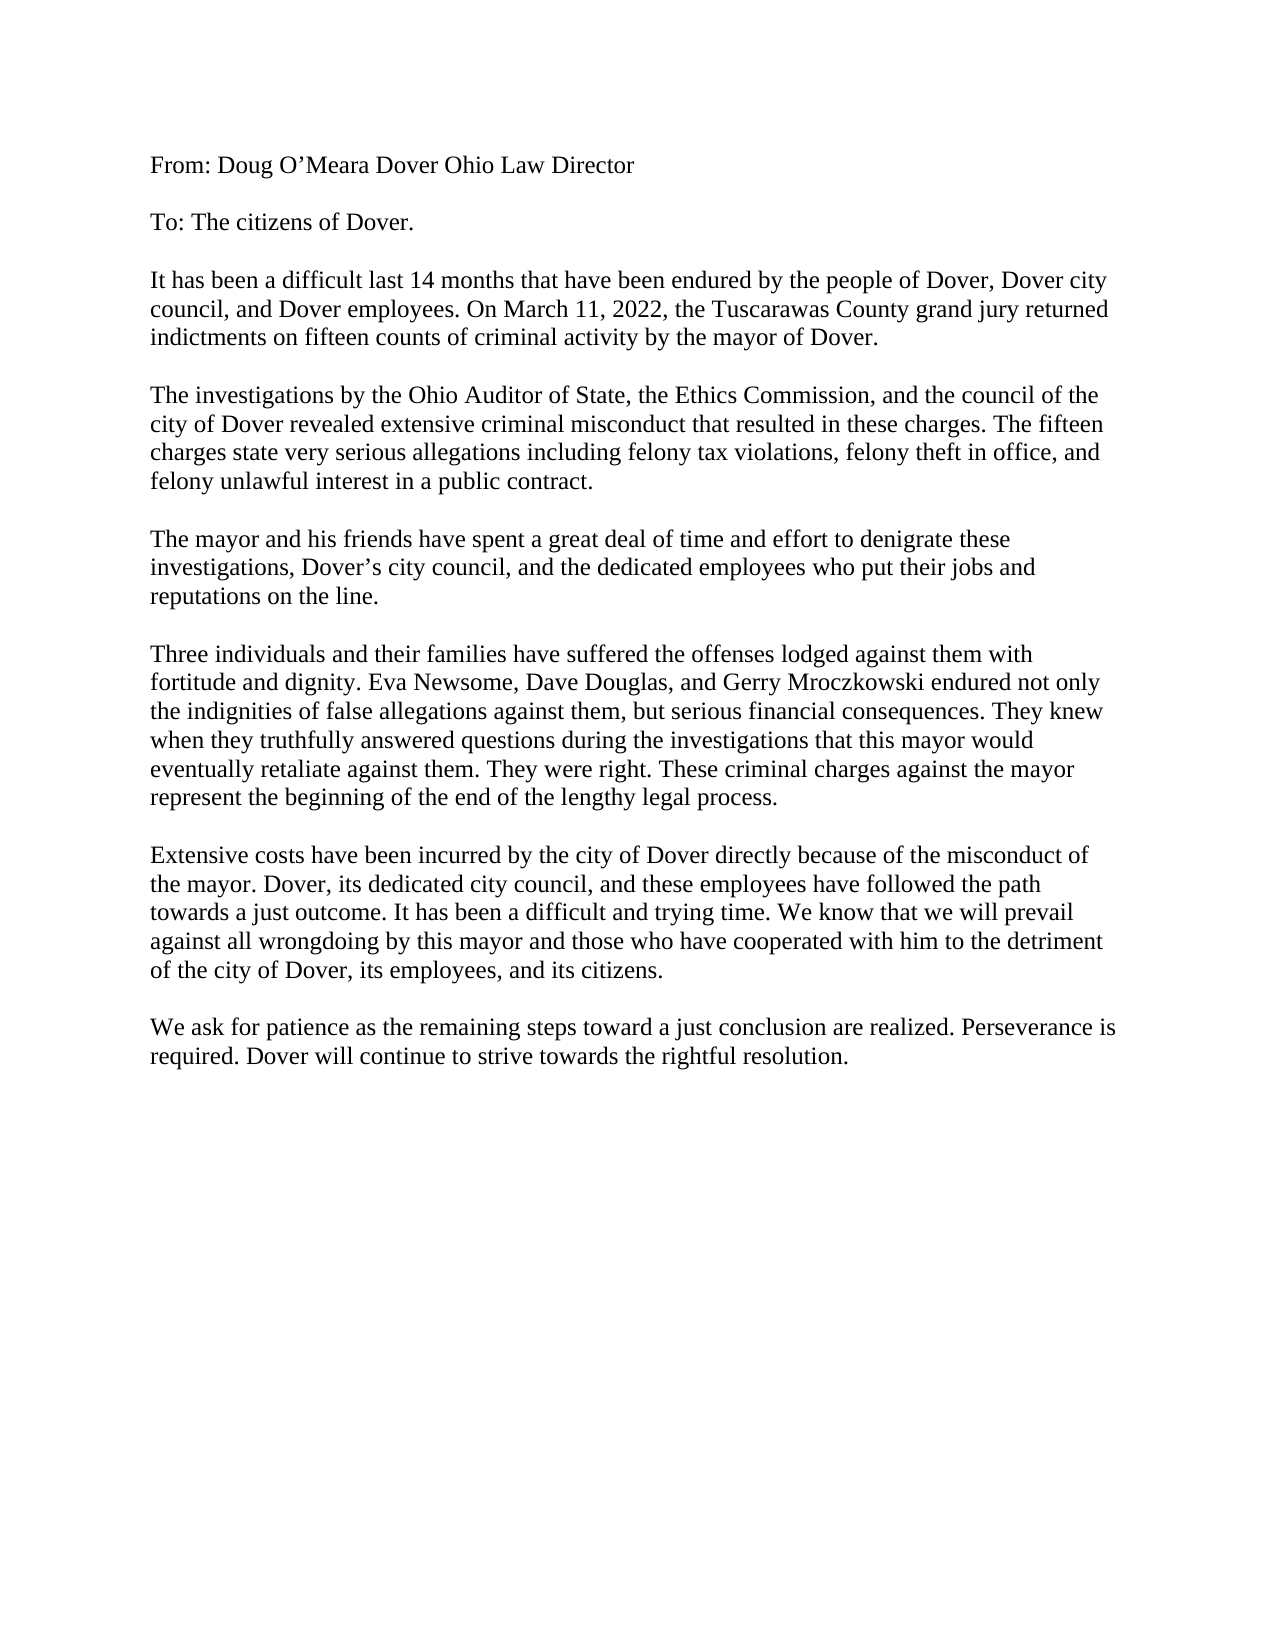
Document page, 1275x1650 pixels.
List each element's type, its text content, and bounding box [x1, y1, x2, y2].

text The investigations by the Ohio Auditor of State, the Ethics Commission, and the council of the city of Dover revealed extensive criminal misconduct that resulted in these charges. The fifteen charges state very serious allegations including felony tax violations, felony theft in office, and felony unlawful interest in a public contract. [150, 380, 1125, 495]
text The mayor and his friends have spent a great deal of time and effort to denigrate these investigations, Dover’s city council, and the dedicated employees who put their jobs and reputations on the line. [150, 524, 1125, 610]
text We ask for patience as the remaining steps toward a just conclusion are realized. Perseverance is required. Dover will continue to strive towards the rightful resolution. [150, 1012, 1125, 1070]
text To: The citizens of Dover. [150, 207, 1125, 236]
text Three individuals and their families have suffered the offenses lodged against them with fortitude and dignity. Eva Newsome, Dave Douglas, and Gerry Mroczkowski endured not only the indignities of false allegations against them, but serious financial consequences. They knew when they truthfully answered questions during the investigations that this mayor would eventually retaliate against them. They were right. These criminal charges against the mayor represent the beginning of the end of the lengthy legal process. [150, 639, 1125, 811]
text From: Doug O’Meara Dover Ohio Law Director [150, 150, 1125, 179]
text It has been a difficult last 14 months that have been endured by the people of Dover, Dover city council, and Dover employees. On March 11, 2022, the Tuscarawas County grand jury returned indictments on fifteen counts of criminal activity by the mayor of Dover. [150, 265, 1125, 351]
text Extensive costs have been incurred by the city of Dover directly because of the misconduct of the mayor. Dover, its dedicated city council, and these employees have followed the path towards a just outcome. It has been a difficult and trying time. We know that we will prevail against all wrongdoing by this mayor and those who have cooperated with him to the detriment of the city of Dover, its employees, and its citizens. [150, 840, 1125, 984]
